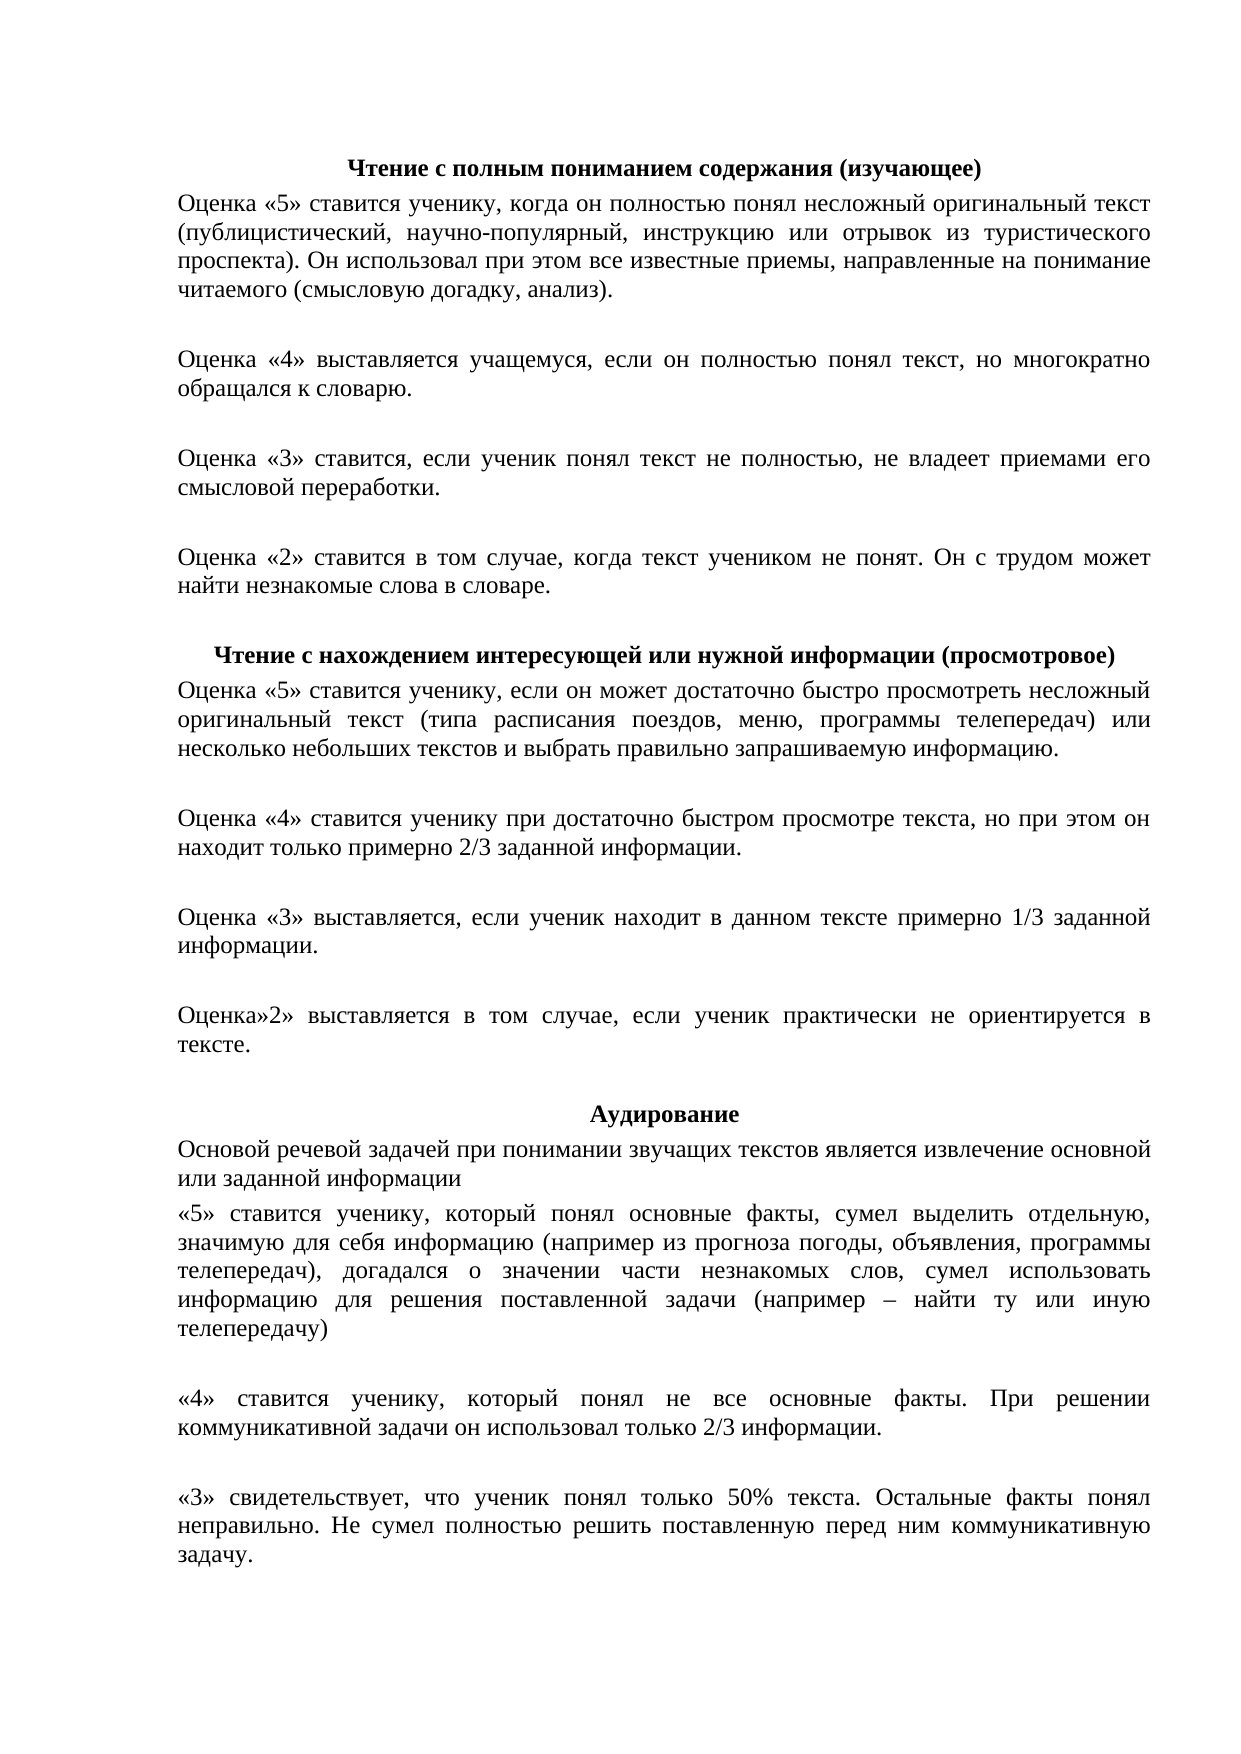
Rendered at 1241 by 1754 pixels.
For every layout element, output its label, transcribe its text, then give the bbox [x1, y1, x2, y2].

text Оценка «5» ставится ученику, если он может достаточно быстро просмотреть несложный оригинальный текст (типа расписания поездов, меню, программы телепередач) или несколько небольших текстов и выбрать правильно запрашиваемую информацию. [177, 676, 1152, 762]
text «3» свидетельствует, что ученик понял только 50% текста. Остальные факты понял неправильно. Не сумел полностью решить поставленную перед ним коммуникативную задачу. [177, 1482, 1152, 1568]
text «5» ставится ученику, который понял основные факты, сумел выделить отдельную, значимую для себя информацию (например из прогноза погоды, объявления, программы телепередач), догадался о значении части незнакомых слов, сумел использовать информацию для решения поставленной задачи (например – найти ту или иную телепередачу) [177, 1198, 1152, 1342]
text Оценка «3» ставится, если ученик понял текст не полностью, не владеет приемами его смысловой переработки. [177, 443, 1152, 501]
text Оценка «4» выставляется учащемуся, если он полностью понял текст, но многократно обращался к словарю. [177, 344, 1152, 402]
text Основой речевой задачей при понимании звучащих текстов является извлечение основной или заданной информации [177, 1134, 1152, 1192]
text Оценка»2» выставляется в том случае, если ученик практически не ориентируется в тексте. [177, 1001, 1152, 1058]
text Оценка «2» ставится в том случае, когда текст учеником не понят. Он с трудом может найти незнакомые слова в словаре. [177, 542, 1152, 599]
text Чтение с полным пониманием содержания (изучающее) [177, 153, 1152, 182]
text Чтение с нахождением интересующей или нужной информации (просмотровое) [177, 641, 1152, 669]
text Аудирование [177, 1099, 1152, 1128]
text Оценка «3» выставляется, если ученик находит в данном тексте примерно 1/3 заданной информации. [177, 902, 1152, 959]
text Оценка «4» ставится ученику при достаточно быстром просмотре текста, но при этом он находит только примерно 2/3 заданной информации. [177, 803, 1152, 861]
text Оценка «5» ставится ученику, когда он полностью понял несложный оригинальный текст (публицистический, научно-популярный, инструкцию или отрывок из туристического проспекта). Он использовал при этом все известные приемы, направленные на понимание читаемого (смысловую догадку, анализ). [177, 188, 1152, 303]
text «4» ставится ученику, который понял не все основные факты. При решении коммуникативной задачи он использовал только 2/3 информации. [177, 1383, 1152, 1441]
